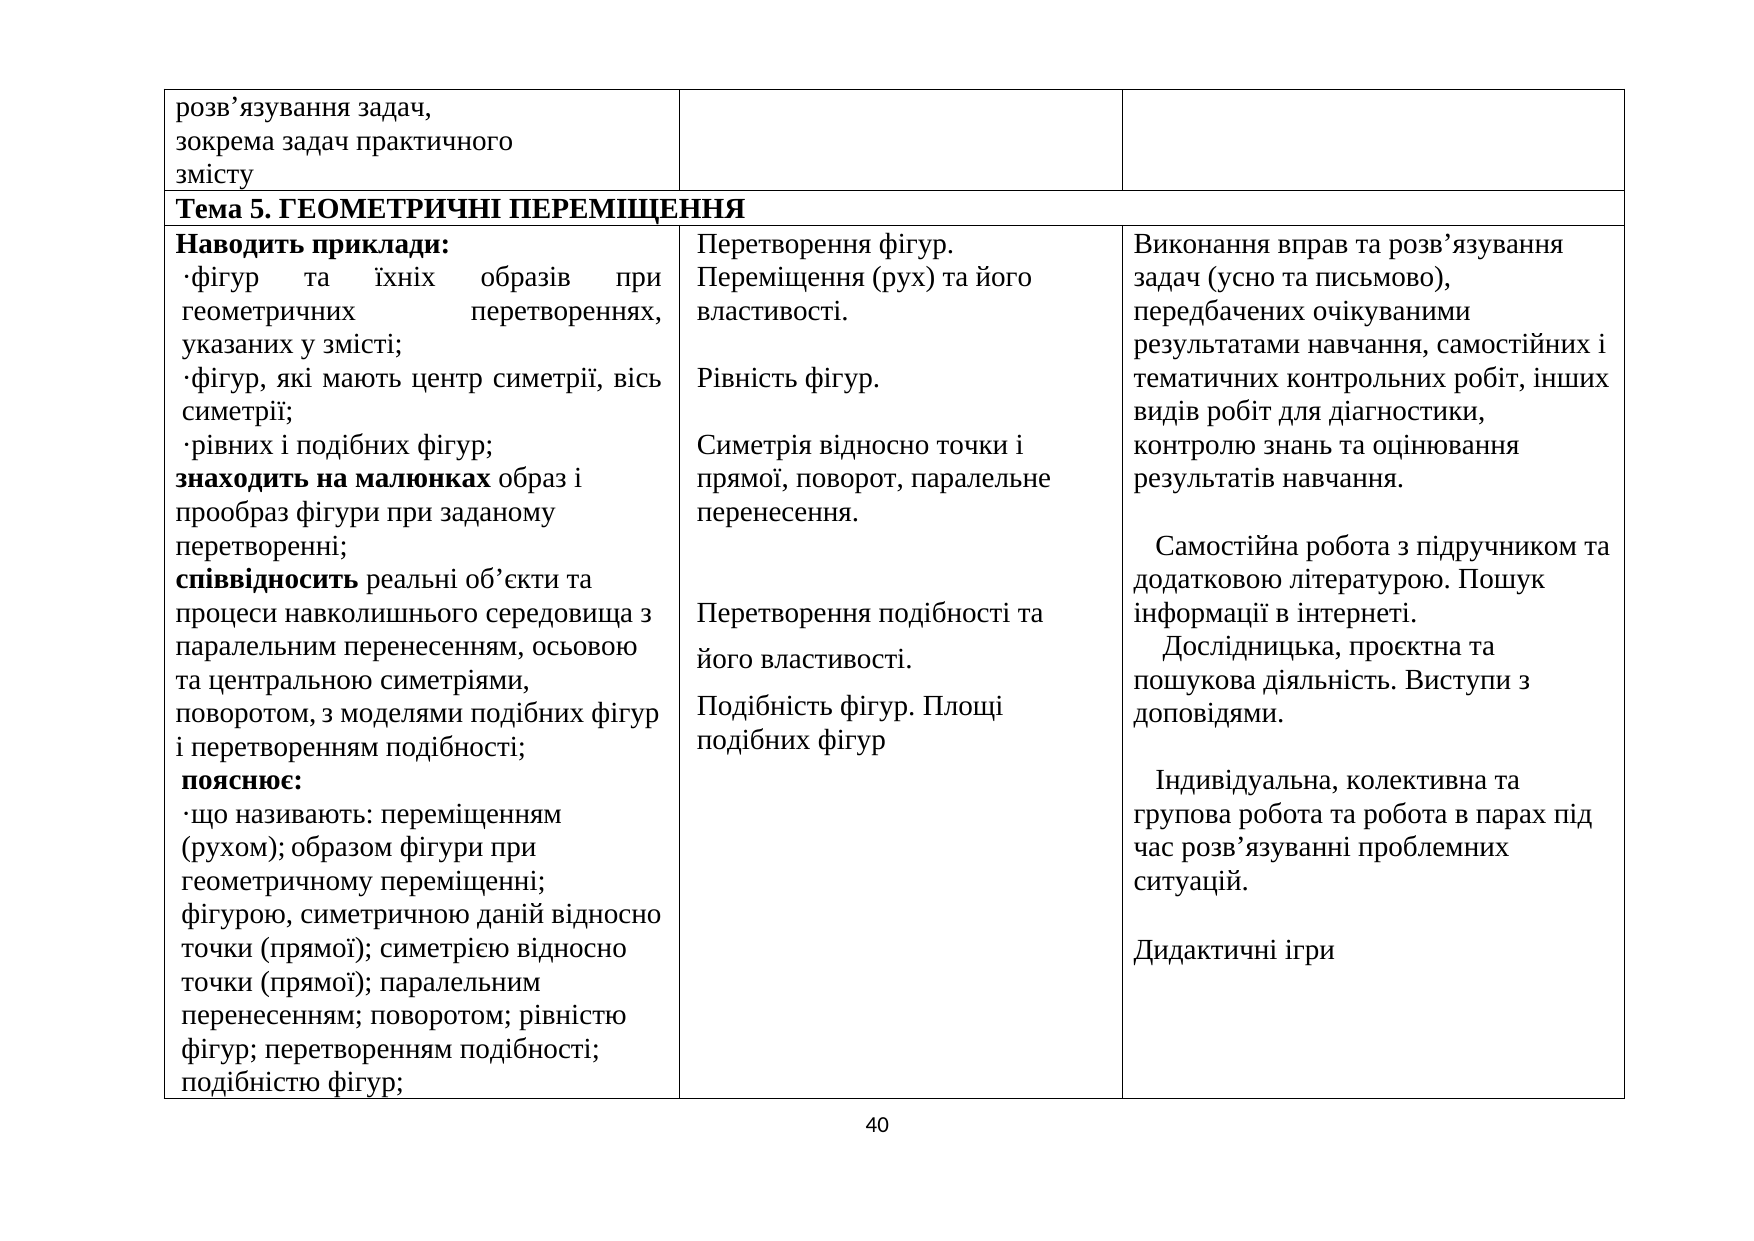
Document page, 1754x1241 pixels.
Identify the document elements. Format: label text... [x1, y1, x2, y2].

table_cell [1123, 90, 1624, 190]
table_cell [680, 226, 1122, 1098]
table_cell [165, 226, 679, 1098]
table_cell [1123, 226, 1624, 1098]
table_cell Тема 5. ГЕОМЕТРИЧНІ ПЕРЕМІЩЕННЯ [165, 191, 1624, 225]
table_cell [165, 90, 679, 190]
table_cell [680, 90, 1122, 190]
